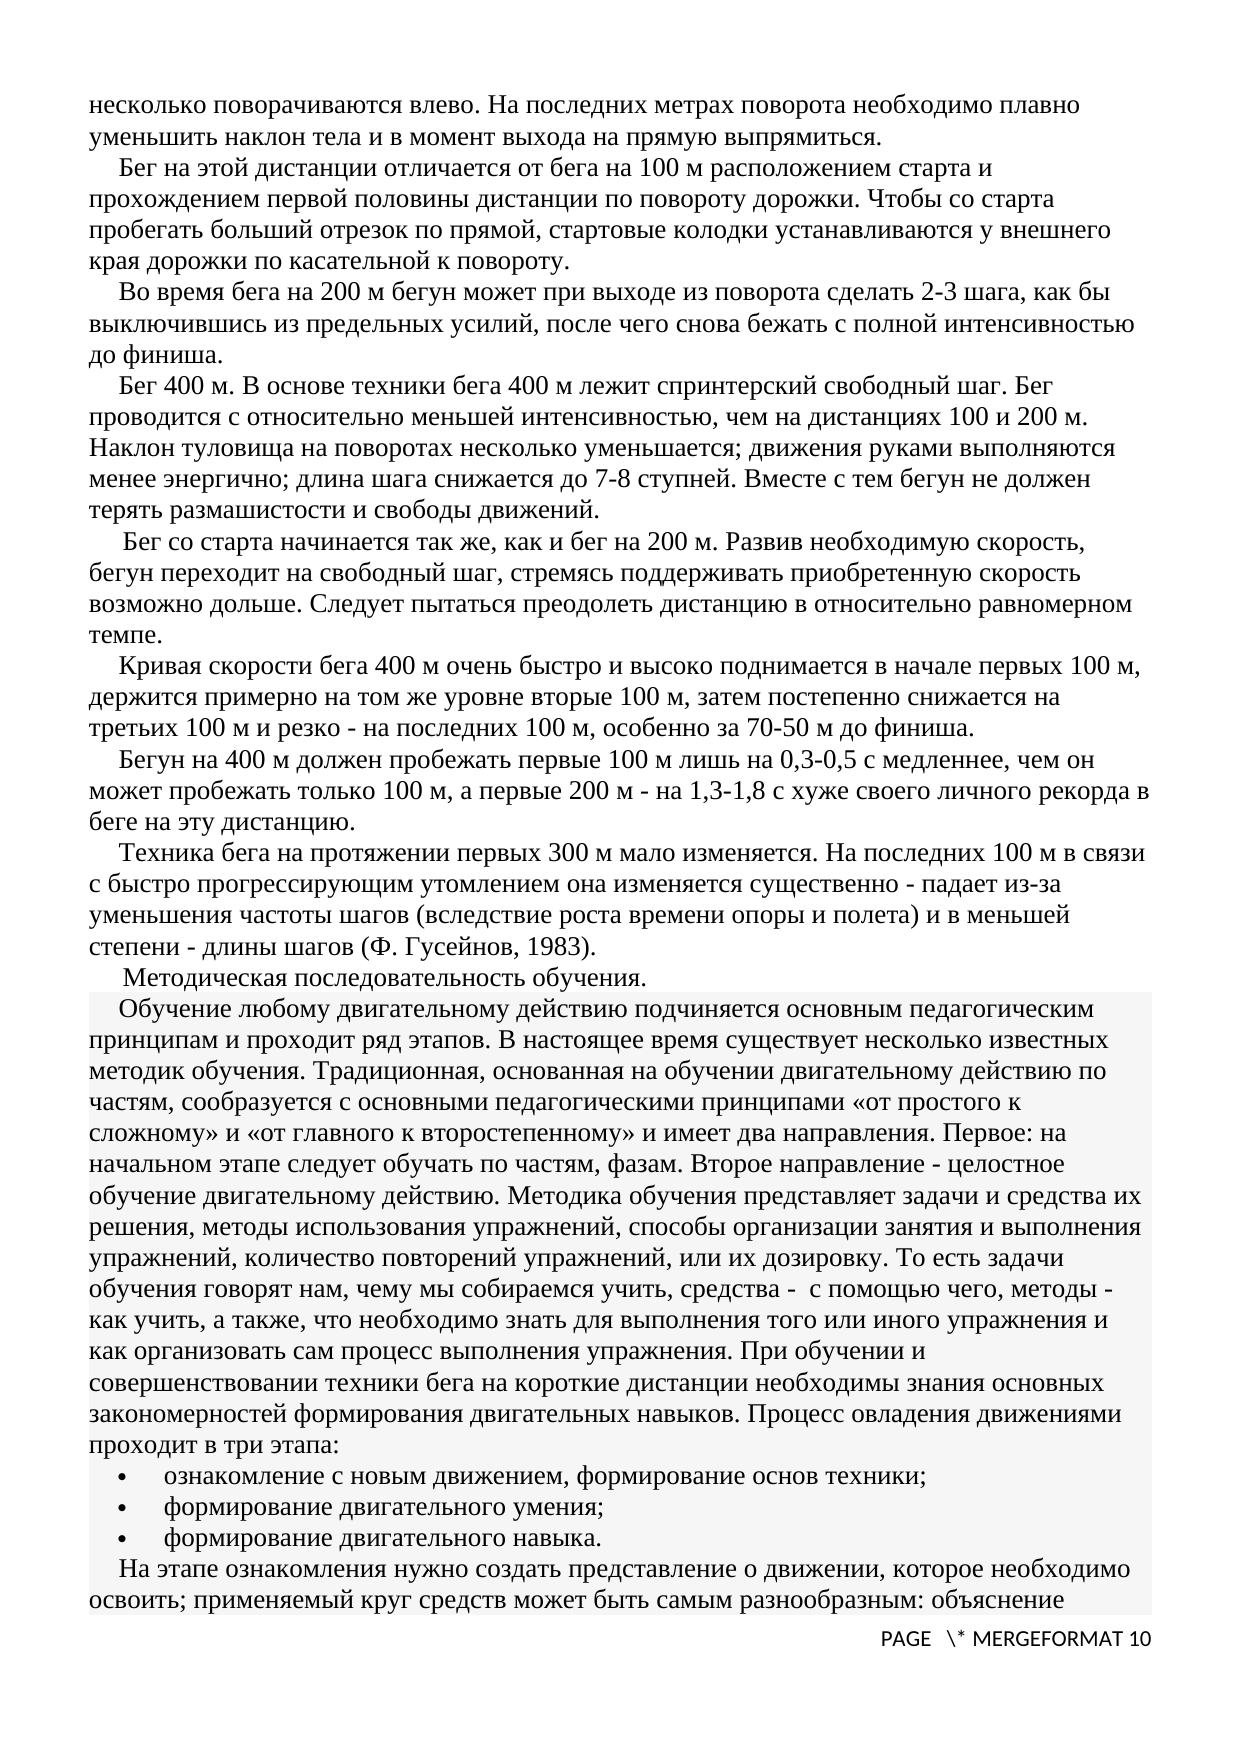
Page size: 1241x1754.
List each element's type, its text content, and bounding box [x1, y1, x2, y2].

list формирование двигательного навыка. [89, 1521, 1152, 1552]
text Кривая скорости бега 400 м очень быстро и высоко поднимается в начале первых 100 м, держится примерно на том же уровне вторые 100 м, затем постепенно снижается на третьих 100 м и резко - на последних 100 м, особенно за 70-50 м до финиша. [89, 649, 1152, 743]
list формирование двигательного умения; [89, 1490, 1152, 1521]
text Во время бега на 200 м бегун может при выходе из поворота сделать 2-3 шага, как бы выключившись из предельных усилий, после чего снова бежать с полной интенсивностью до финиша. [89, 276, 1152, 369]
text Техника бега на протяжении первых 300 м мало изменяется. На последних 100 м в связи с быстро прогрессирующим утомлением она изменяется существенно - падает из-за уменьшения частоты шагов (вследствие роста времени опоры и полета) и в меньшей степени - длины шагов (Ф. Гусейнов, 1983). [89, 836, 1152, 961]
text Обучение любому двигательному действию подчиняется основным педагогическим принципам и проходит ряд этапов. В настоящее время существует несколько известных методик обучения. Традиционная, основанная на обучении двигательному действию по частям, сообразуется с основными педагогическими принципами «от простого к сложному» и «от главного к второстепенному» и имеет два направления. Первое: на начальном этапе следует обучать по частям, фазам. Второе направление - целостное обучение двигательному действию. Методика обучения представляет задачи и средства их решения, методы использования упражнений, способы организации занятия и выполнения упражнений, количество повторений упражнений, или их дозировку. То есть задачи обучения говорят нам, чему мы собираемся учить, средства - с помощью чего, методы - как учить, а также, что необходимо знать для выполнения того или иного упражнения и как организовать сам процесс выполнения упражнения. При обучении и совершенствовании техники бега на короткие дистанции необходимы знания основных закономерностей формирования двигательных навыков. Процесс овладения движениями проходит в три этапа: [89, 992, 1152, 1459]
text Методическая последовательность обучения. [89, 961, 1152, 992]
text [89, 89, 1152, 151]
list ознакомление с новым движением, формирование основ техники; [89, 1459, 1152, 1490]
text Бег на этой дистанции отличается от бега на 100 м расположением старта и прохождением первой половины дистанции по повороту дорожки. Чтобы со старта пробегать больший отрезок по прямой, стартовые колодки устанавливаются у внешнего края дорожки по касательной к повороту. [89, 151, 1152, 276]
text Бег со старта начинается так же, как и бег на 200 м. Развив необходимую скорость, бегун переходит на свободный шаг, стремясь поддерживать приобретенную скорость возможно дольше. Следует пытаться преодолеть дистанцию в относительно равномерном темпе. [89, 525, 1152, 649]
text Бег 400 м. В основе техники бега 400 м лежит спринтерский свободный шаг. Бег проводится с относительно меньшей интенсивностью, чем на дистанциях 100 и 200 м. Наклон туловища на поворотах несколько уменьшается; движения руками выполняются менее энергично; длина шага снижается до 7-8 ступней. Вместе с тем бегун не должен терять размашистости и свободы движений. [89, 369, 1152, 525]
text Бегун на 400 м должен пробежать первые 100 м лишь на 0,3-0,5 с медленнее, чем он может пробежать только 100 м, а первые 200 м - на 1,3-1,8 с хуже своего личного рекорда в беге на эту дистанцию. [89, 743, 1152, 836]
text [89, 1552, 1152, 1615]
